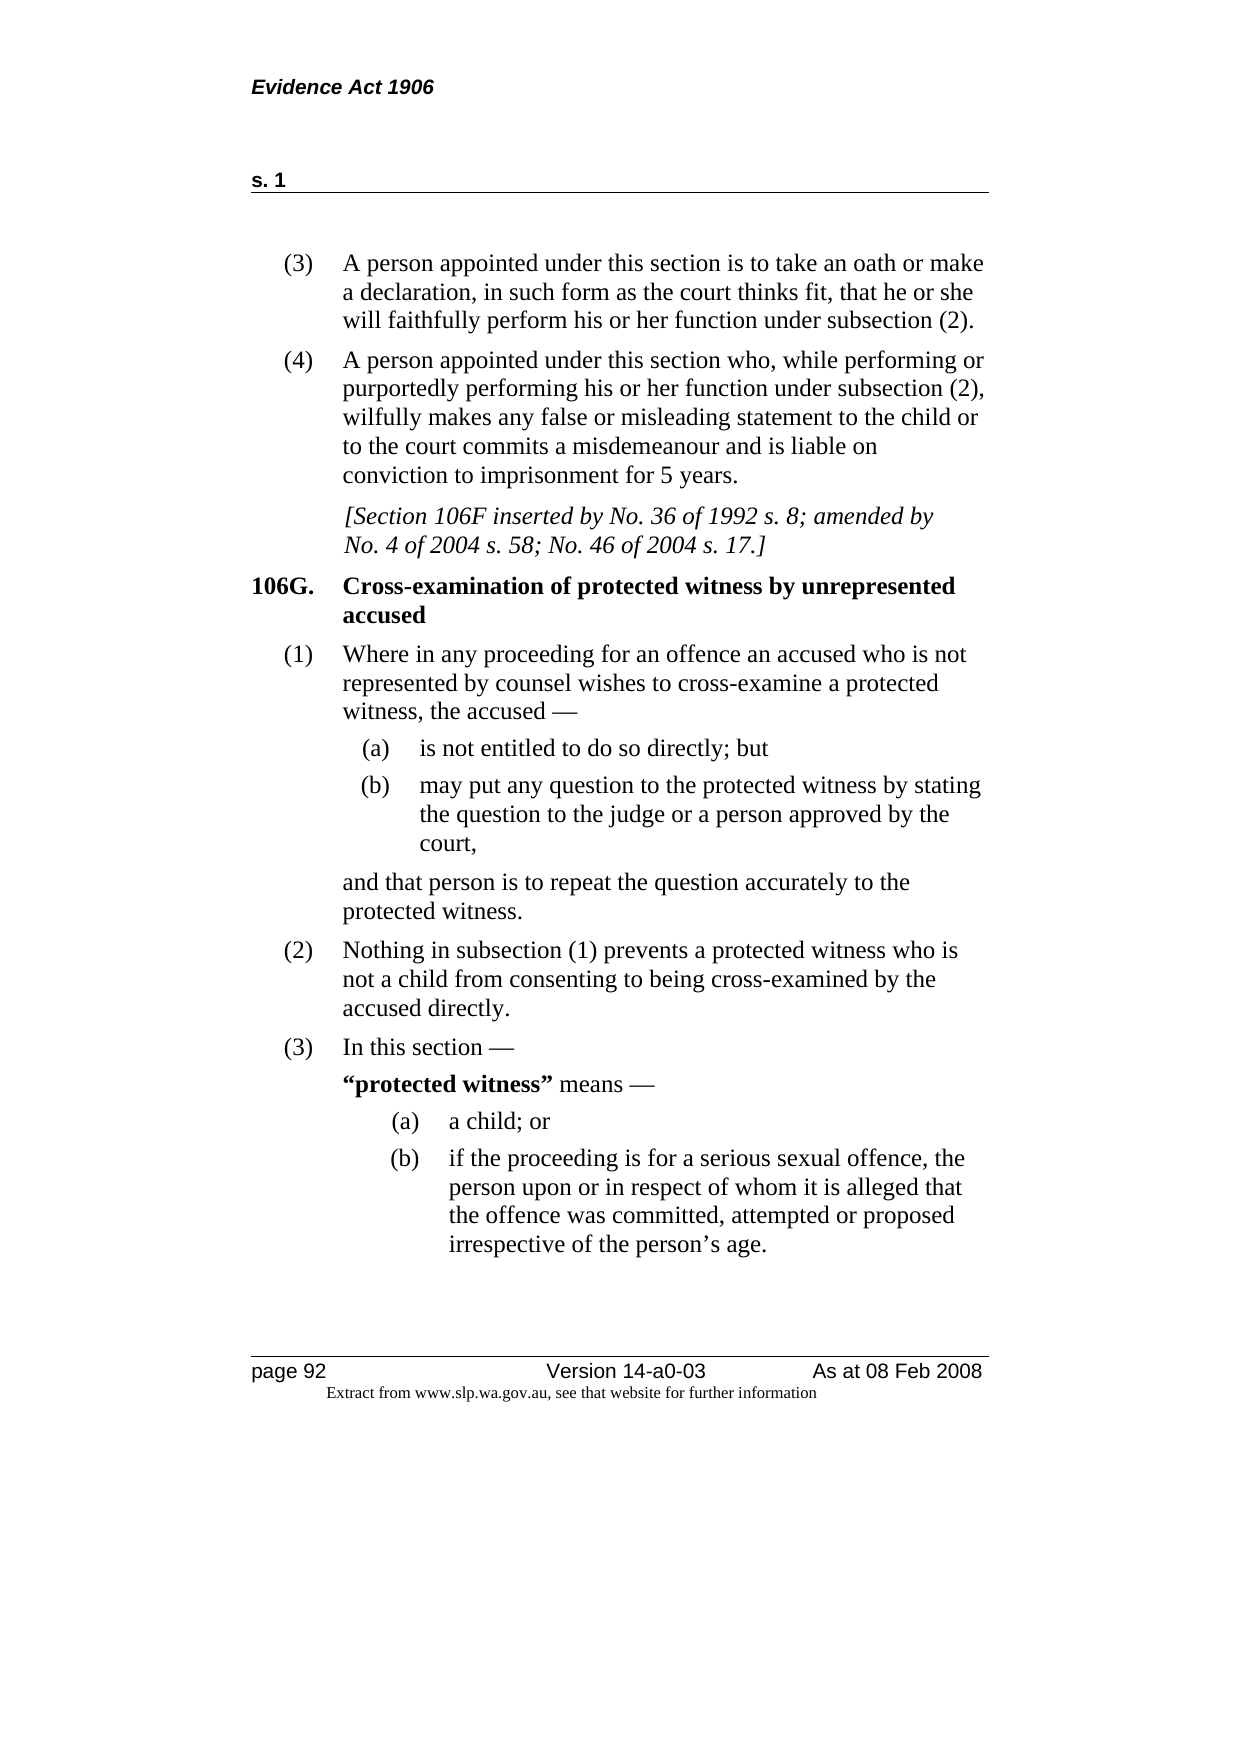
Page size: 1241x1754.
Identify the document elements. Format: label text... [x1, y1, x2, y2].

text (3) In this section — [251, 1032, 989, 1061]
text and that person is to repeat the question accurately to the protected witness. [251, 867, 989, 925]
text (a) is not entitled to do so directly; but [251, 733, 989, 762]
text (1) Where in any proceeding for an offence an accused who is not represented by counsel wishes to cross-examine a protected witness, the accused — [251, 639, 989, 725]
text (2) Nothing in subsection (1) prevents a protected witness who is not a child from consenting to being cross-examined by the accused directly. [251, 935, 989, 1021]
text [Section 106F inserted by No. 36 of 1992 s. 8; amended by No. 4 of 2004 s. 58; No. 46 of 2004 s. 17.] [251, 501, 989, 558]
text (b) if the proceeding is for a serious sexual offence, the person upon or in respect of whom it is alleged that the offence was committed, attempted or proposed irrespective of the person’s age. [251, 1143, 989, 1258]
text “protected witness” means — [251, 1069, 989, 1098]
subtitle 106G. Cross-examination of protected witness by unrepresented accused [251, 571, 989, 628]
text (3) A person appointed under this section is to take an oath or make a declaration, in such form as the court thinks fit, that he or she will faithfully perform his or her function under subsection (2). [251, 248, 989, 334]
text (4) A person appointed under this section who, while performing or purportedly performing his or her function under subsection (2), wilfully makes any false or misleading statement to the child or to the court commits a misdemeanour and is liable on conviction to imprisonment for 5 years. [251, 345, 989, 488]
text (a) a child; or [251, 1106, 989, 1135]
text (b) may put any question to the protected witness by stating the question to the judge or a person approved by the court, [251, 771, 989, 857]
